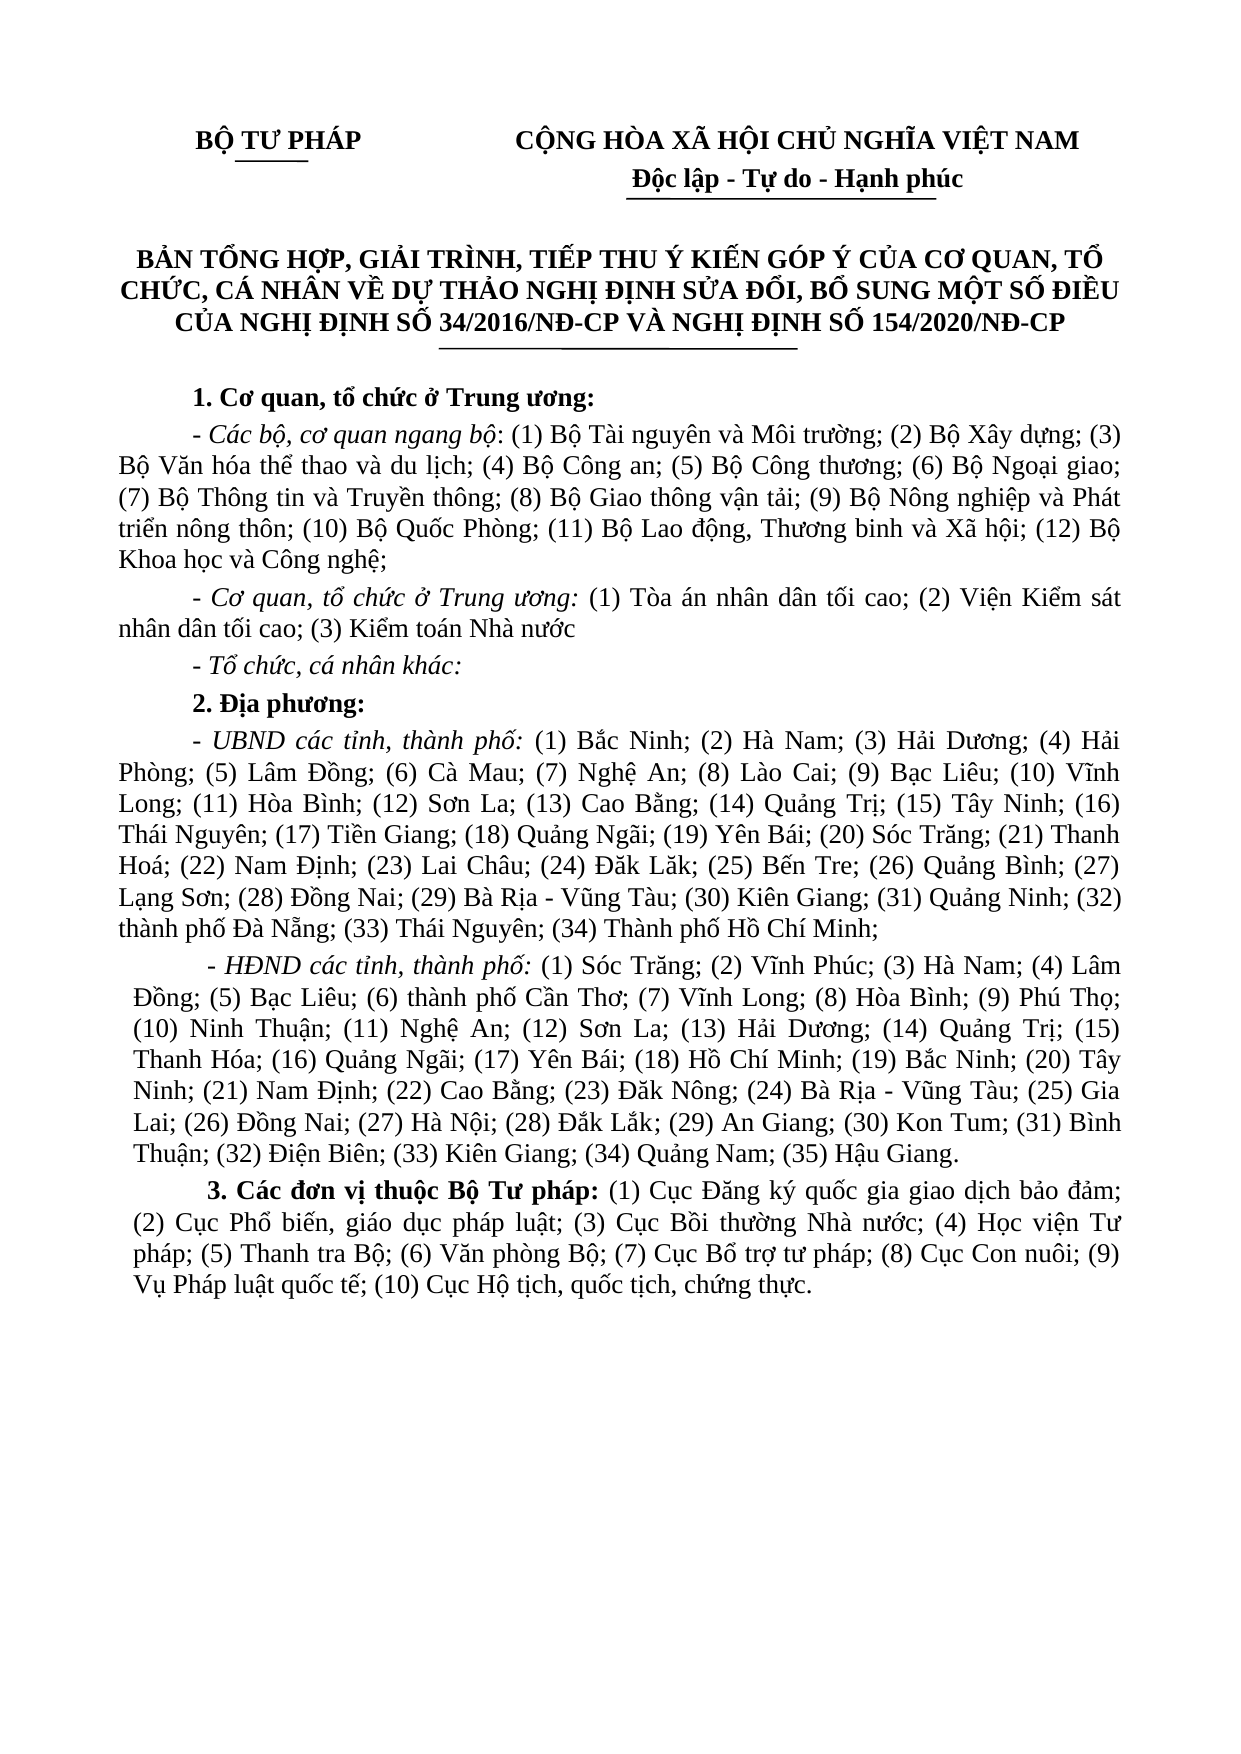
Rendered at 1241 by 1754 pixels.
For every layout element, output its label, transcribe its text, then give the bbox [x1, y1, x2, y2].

text 2. Địa phương: [118, 687, 1122, 718]
text 1. Cơ quan, tổ chức ở Trung ương: [118, 381, 1122, 412]
text - HĐND các tỉnh, thành phố: (1) Sóc Trăng; (2) Vĩnh Phúc; (3) Hà Nam; (4) Lâm Đồng; (5) Bạc Liêu; (6) thành phố Cần Thơ; (7) Vĩnh Long; (8) Hòa Bình; (9) Phú Thọ; (10) Ninh Thuận; (11) Nghệ An; (12) Sơn La; (13) Hải Dương; (14) Quảng Trị; (15) Thanh Hóa; (16) Quảng Ngãi; (17) Yên Bái; (18) Hồ Chí Minh; (19) Bắc Ninh; (20) Tây Ninh; (21) Nam Định; (22) Cao Bằng; (23) Đăk Nông; (24) Bà Rịa - Vũng Tàu; (25) Gia Lai; (26) Đồng Nai; (27) Hà Nội; (28) Đắk Lắk(30) Kon Tum; (31) Bình Thuận; (32) Điện Biên; (33) Kiên Giang; [133, 949, 1122, 1168]
text - Tổ chức, cá nhân khác: [118, 649, 1122, 681]
text - Các bộ, cơ quan ngang bộ: (1) Bộ Tài nguyên và Môi trường; (2) Bộ Xây dựng; (3) Bộ Văn hóa thể thao và du lịch; (4) Bộ Công an; (5) Bộ Công thương; (6) Bộ Ngoại giao; (7) Bộ Thông tin và Truyền thông; (8) Bộ Giao thông vận tải; (9) Bộ Nông nghiệp và Phát triển nông thôn; (10) Bộ Quốc Phòng; (11) Bộ Lao động, Thương binh và Xã hội; (12) Bộ Khoa học và Công nghệ; [118, 418, 1122, 574]
text 3. Các đơn vị thuộc Bộ Tư pháp: (1) Cục Đăng ký quốc gia giao dịch bảo đảm; (2) Cục Phổ biến, giáo dục pháp luật; (3) Cục Bồi thường Nhà nước; (4) Học viện Tư pháp; (5) Thanh tra Bộ; (6) Văn phòng Bộ; (7) Cục Bổ trợ tư pháp; (8) Cục Con nuôi; (9) Vụ Pháp luật quốc tế; (10) Cục Hộ tịch, quốc tịch, chứng thực. [133, 1174, 1122, 1299]
text - UBND các tỉnh, thành phố: (1) Bắc Ninh; (2) Hà Nam; (3) Hải Dương; (4) Hải Phòng; (5) Lâm Đồng; (6) Cà Mau; (7) Nghệ An; (8) Lào Cai; (9) Bạc Liêu; (10) Vĩnh Long; (11) Hòa Bình; (12) Sơn La; (13) Cao Bằng; (14) Quảng Trị; (15) Tây Ninh; (16) Thái Nguyên; (17) Tiền Giang; (18) Quảng Ngãi; (19) Yên Bái; (20) Sóc Trăng; (21) Thanh Hoá; (22) Nam Định; (23) Lai Châu; (24) Đăk Lăk; (25) Bến Tre; (26) Quảng Bình; (27) Lạng Sơn; (28) Đồng Nai; (30) Kiên Giang; (31) Quảng Ninh; (32) thành phố Đà Nẵng; (33) Thái Nguyên; (34) Thành phố Hồ Chí Minh; [118, 724, 1122, 943]
table_header BỘ TƯ PHÁP [107, 118, 443, 199]
table_header CỘNG HÒA XÃ HỘI CHỦ NGHĨA VIỆT NAM Độc lập - Tự do - Hạnh phúc [443, 118, 1152, 199]
text BẢN TỔNG HỢP, GIẢI TRÌNH, TIẾP THU Ý KIẾN GÓP Ý CỦA CƠ QUAN, TỔ CHỨC, CÁ NHÂN VỀ DỰ THẢO NGHỊ ĐỊNH SỬA ĐỔI, BỔ SUNG MỘT SỐ ĐIỀU CỦA NGHỊ ĐỊNH SỐ 34/2016/NĐ-CP VÀ NGHỊ ĐỊNH SỐ 154/2020/NĐ-CP [118, 243, 1122, 337]
text - Cơ quan, tổ chức ở Trung ương: (1) Tòa án nhân dân tối cao; (2) Viện Kiểm sát nhân dân tối cao; (3) Kiểm toán Nhà nước [118, 581, 1122, 643]
